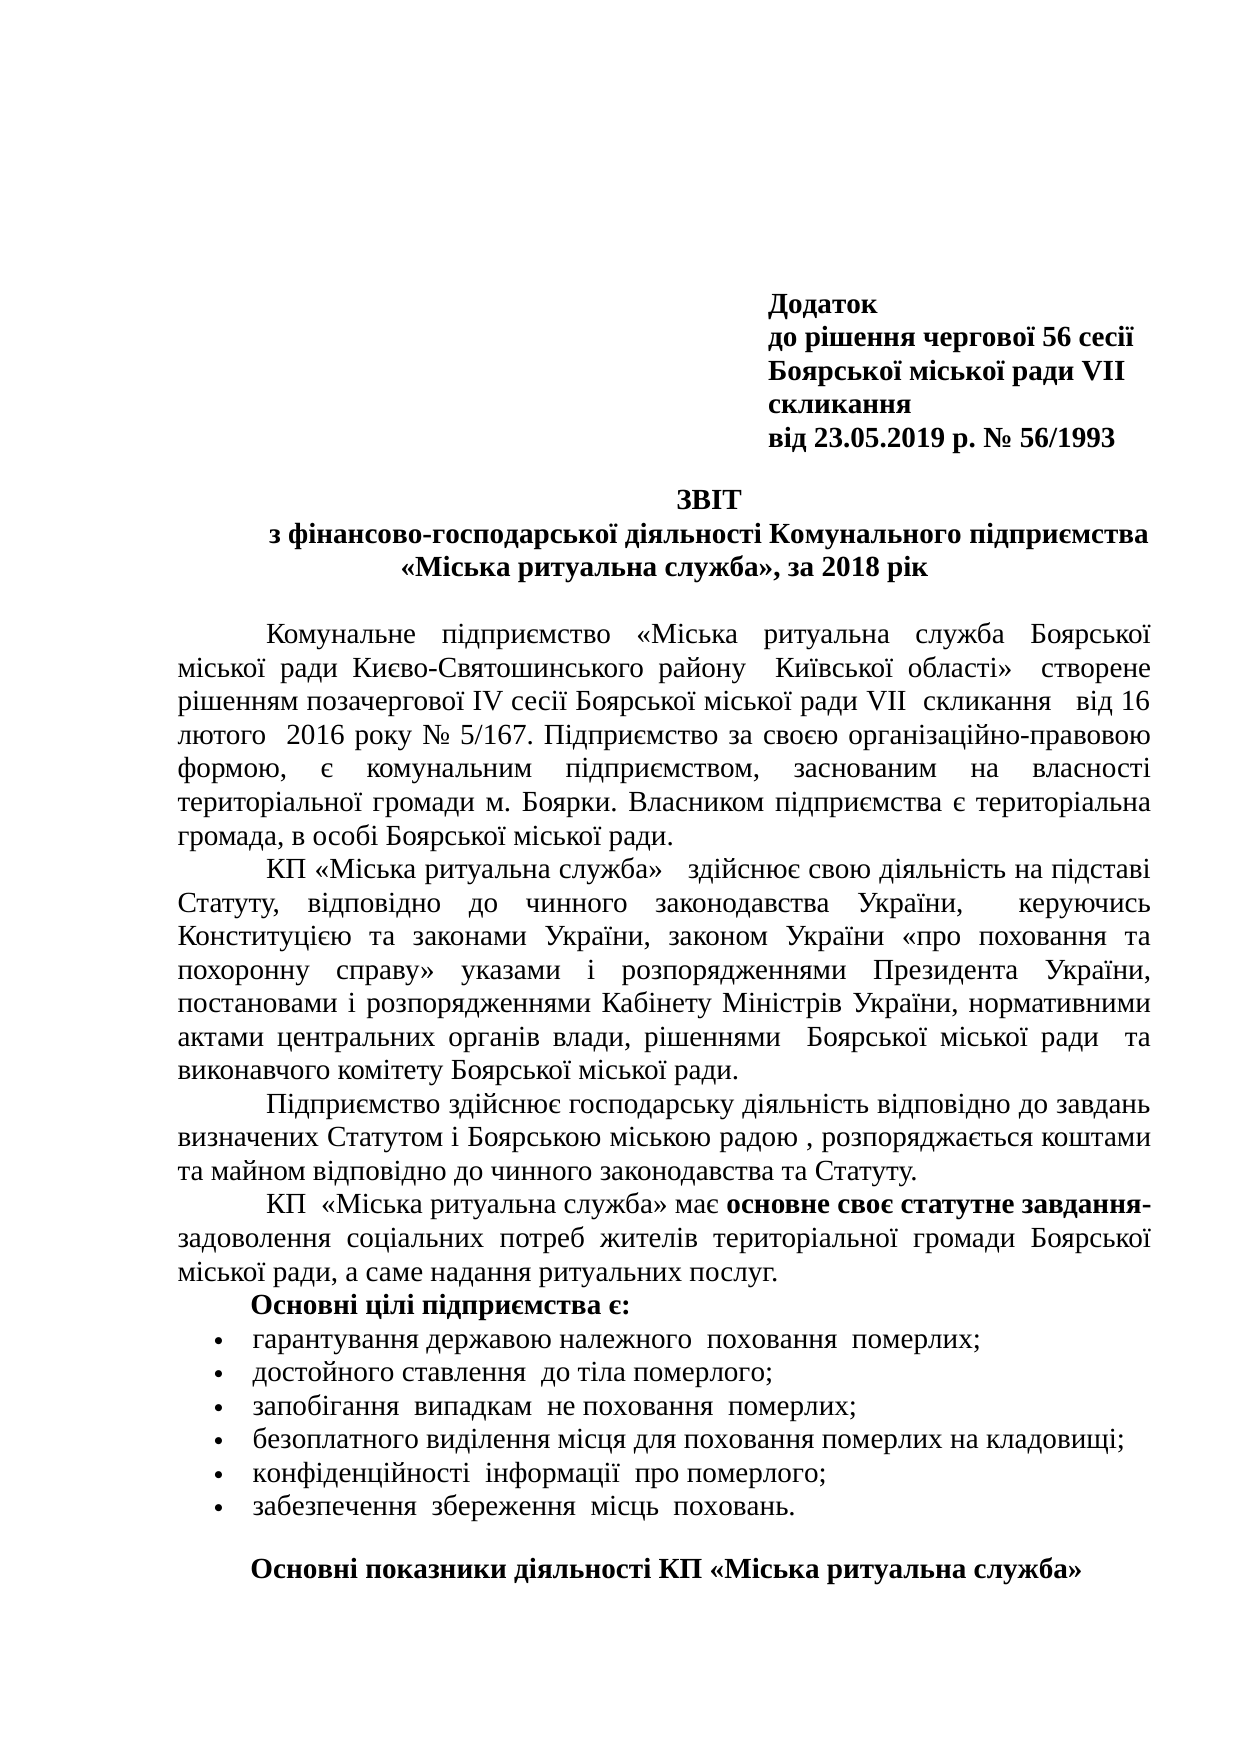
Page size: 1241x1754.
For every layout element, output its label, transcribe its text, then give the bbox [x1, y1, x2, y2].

text Додаток [177, 286, 1152, 319]
text Основні показники діяльності КП «Міська ритуальна служба» [177, 1551, 1152, 1585]
text ЗВІТ [177, 482, 1152, 516]
list достойного ставлення до тіла померлого; [215, 1354, 1152, 1388]
text скликання [177, 386, 1152, 420]
text Комунальне підприємство «Міська ритуальна служба Боярської міської ради Києво-Святошинського району Київської області» створене рішенням позачергової ІV сесії Боярської міської ради VІІ скликання від 16 лютого 2016 року № 5/167. Підприємство за своєю організаційно-правовою формою, є комунальним підприємством, заснованим на власності територіальної громади м. Боярки. Власником підприємства є територіальна громада, в особі Боярської міської ради. [177, 616, 1152, 851]
list запобігання випадкам не поховання померлих; [215, 1388, 1152, 1421]
list гарантування державою належного поховання померлих; [215, 1321, 1152, 1354]
text з фінансово-господарської діяльності Комунального підприємства «Міська ритуальна служба», за 2018 рік [177, 516, 1152, 583]
text до рішення чергової 56 сесії [177, 319, 1152, 353]
text Боярської міської ради VII [177, 353, 1152, 386]
text від 23.05.2019 р. № 56/1993 [177, 420, 1152, 453]
text Основні цілі підприємства є: [177, 1287, 1152, 1321]
list конфіденційності інформації про померлого; [215, 1455, 1152, 1488]
list безоплатного виділення місця для поховання померлих на кладовищі; [215, 1421, 1152, 1455]
text КП «Міська ритуальна служба» має основне своє статутне завдання- задоволення соціальних потреб жителів територіальної громади Боярської міської ради, а саме надання ритуальних послуг. [177, 1187, 1152, 1287]
text КП «Міська ритуальна служба» здійснює свою діяльність на підставі Статуту, відповідно до чинного законодавства України, керуючись Конституцією та законами України, законом України «про поховання та похоронну справу» указами і розпорядженнями Президента України, постановами і розпорядженнями Кабінету Міністрів України, нормативними актами центральних органів влади, рішеннями Боярської міської ради та виконавчого комітету Боярської міської ради. [177, 851, 1152, 1086]
text Підприємство здійснює господарську діяльність відповідно до завдань визначених Статутом і Боярською міською радою , розпоряджається коштами та майном відповідно до чинного законодавства та Статуту. [177, 1086, 1152, 1187]
list забезпечення збереження місць поховань. [215, 1488, 1152, 1522]
